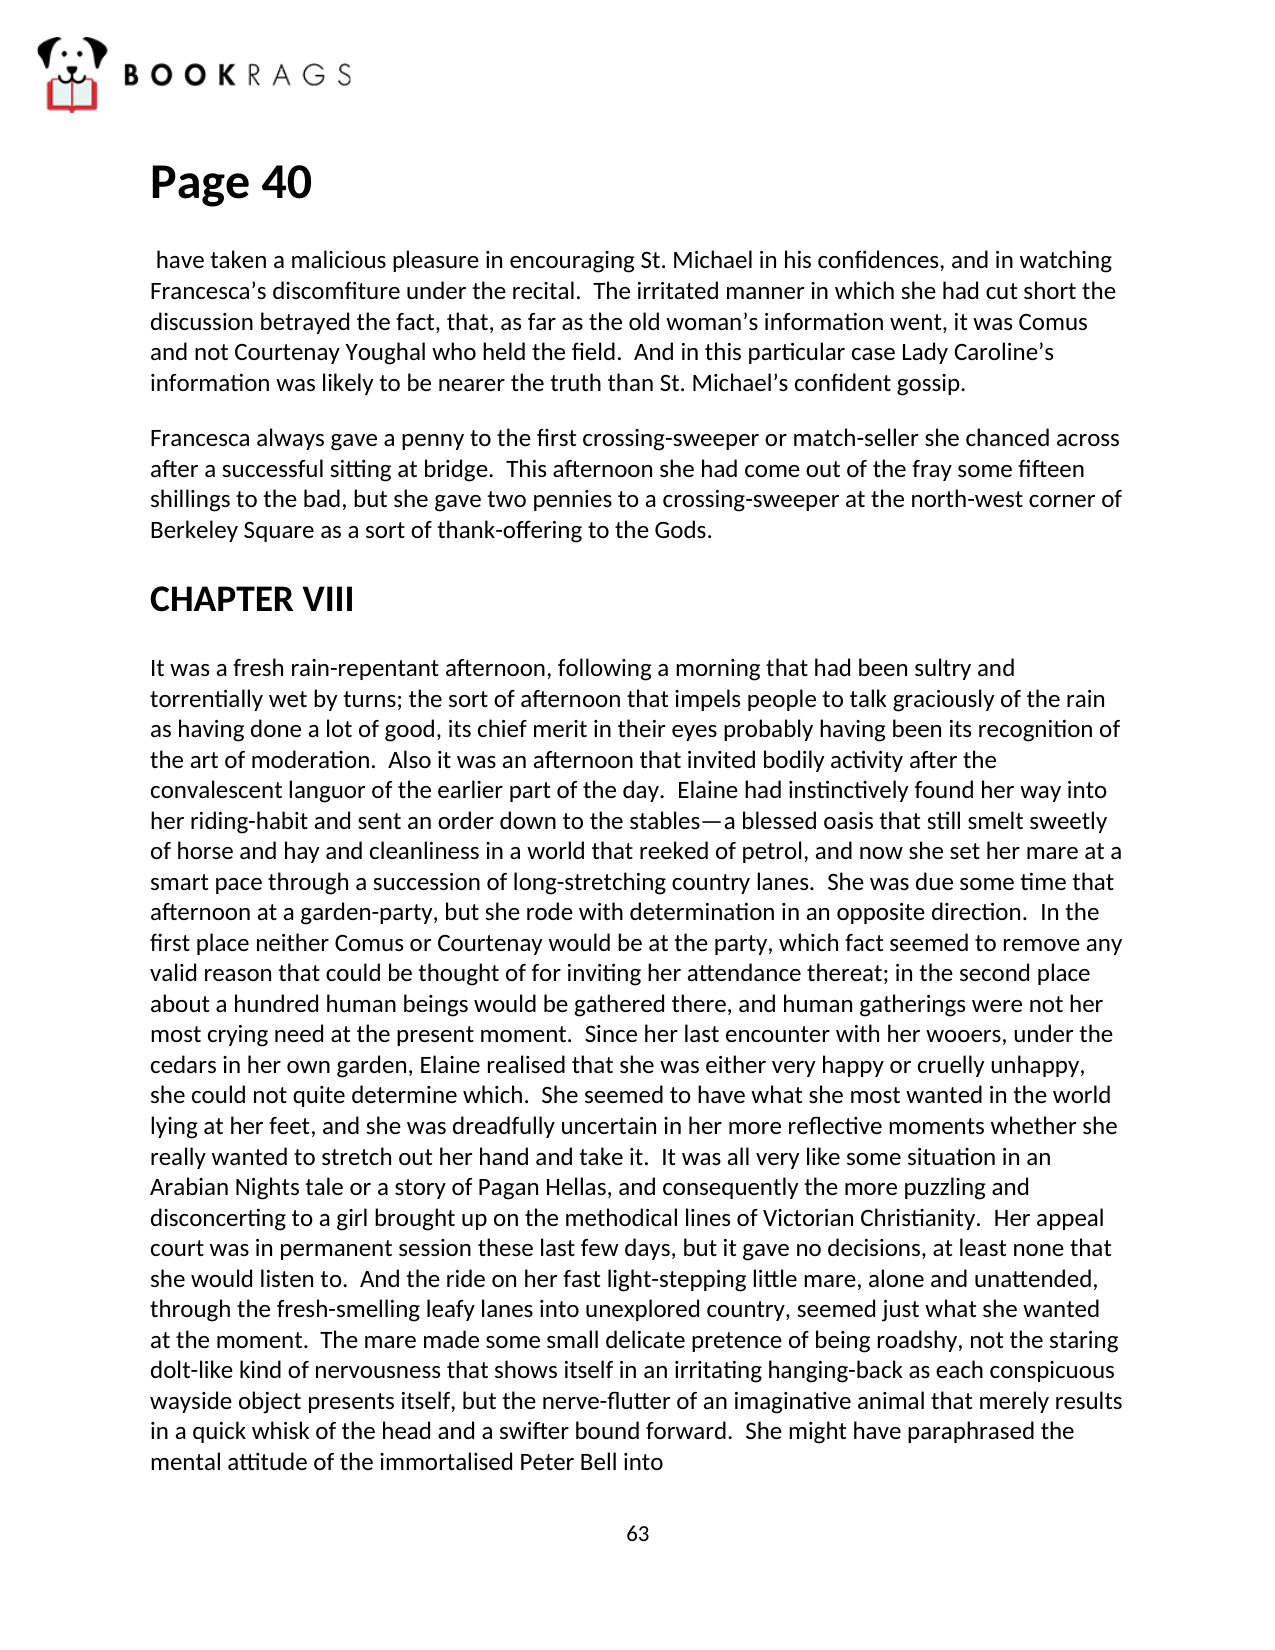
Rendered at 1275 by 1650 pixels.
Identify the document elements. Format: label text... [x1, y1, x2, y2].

picture [37, 37, 351, 113]
text CHAPTER VIII [150, 575, 1125, 621]
text Page 40 [150, 150, 1125, 211]
text It was a fresh rain-repentant afternoon, following a morning that had been sultry and torrentially wet by turns; the sort of afternoon that impels people to talk graciously of the rain as having done a lot of good, its chief merit in their eyes probably having been its recognition of the art of moderation. Also it was an afternoon that invited bodily activity after the convalescent languor of the earlier part of the day. Elaine had instinctively found her way into her riding-habit and sent an order down to the stables—­a blessed oasis that still smelt sweetly of horse and hay and cleanliness in a world that reeked of petrol, and now she set her mare at a smart pace through a succession of long-stretching country lanes. She was due some time that afternoon at a garden-party, but she rode with determination in an opposite direction. In the first place neither Comus or Courtenay would be at the party, which fact seemed to remove any valid reason that could be thought of for inviting her attendance thereat; in the second place about a hundred human beings would be gathered there, and human gatherings were not her most crying need at the present moment. Since her last encounter with her wooers, under the cedars in her own garden, Elaine realised that she was either very happy or cruelly unhappy, she could not quite determine which. She seemed to have what she most wanted in the world lying at her feet, and she was dreadfully uncertain in her more reflective moments whether she really wanted to stretch out her hand and take it. It was all very like some situation in an Arabian Nights tale or a story of Pagan Hellas, and consequently the more puzzling and disconcerting to a girl brought up on the methodical lines of Victorian Christianity. Her appeal court was in permanent session these last few days, but it gave no decisions, at least none that she would listen to. And the ride on her fast light-stepping little mare, alone and unattended, through the fresh-smelling leafy lanes into unexplored country, seemed just what she wanted at the moment. The mare made some small delicate pretence of being roadshy, not the staring dolt-like kind of nervousness that shows itself in an irritating hanging-back as each conspicuous wayside object presents itself, but the nerve-flutter of an imaginative animal that merely results in a quick whisk of the head and a swifter bound forward. She might have paraphrased the mental attitude of the immortalised Peter Bell into [150, 652, 1125, 1476]
text have taken a malicious pleasure in encouraging St. Michael in his confidences, and in watching Francesca’s discomfiture under the recital. The irritated manner in which she had cut short the discussion betrayed the fact, that, as far as the old woman’s information went, it was Comus and not Courtenay Youghal who held the field. And in this particular case Lady Caroline’s information was likely to be nearer the truth than St. Michael’s confident gossip. [150, 244, 1125, 397]
text Francesca always gave a penny to the first crossing-sweeper or match-seller she chanced across after a successful sitting at bridge. This afternoon she had come out of the fray some fifteen shillings to the bad, but she gave two pennies to a crossing-sweeper at the north-west corner of Berkeley Square as a sort of thank-offering to the Gods. [150, 422, 1125, 544]
